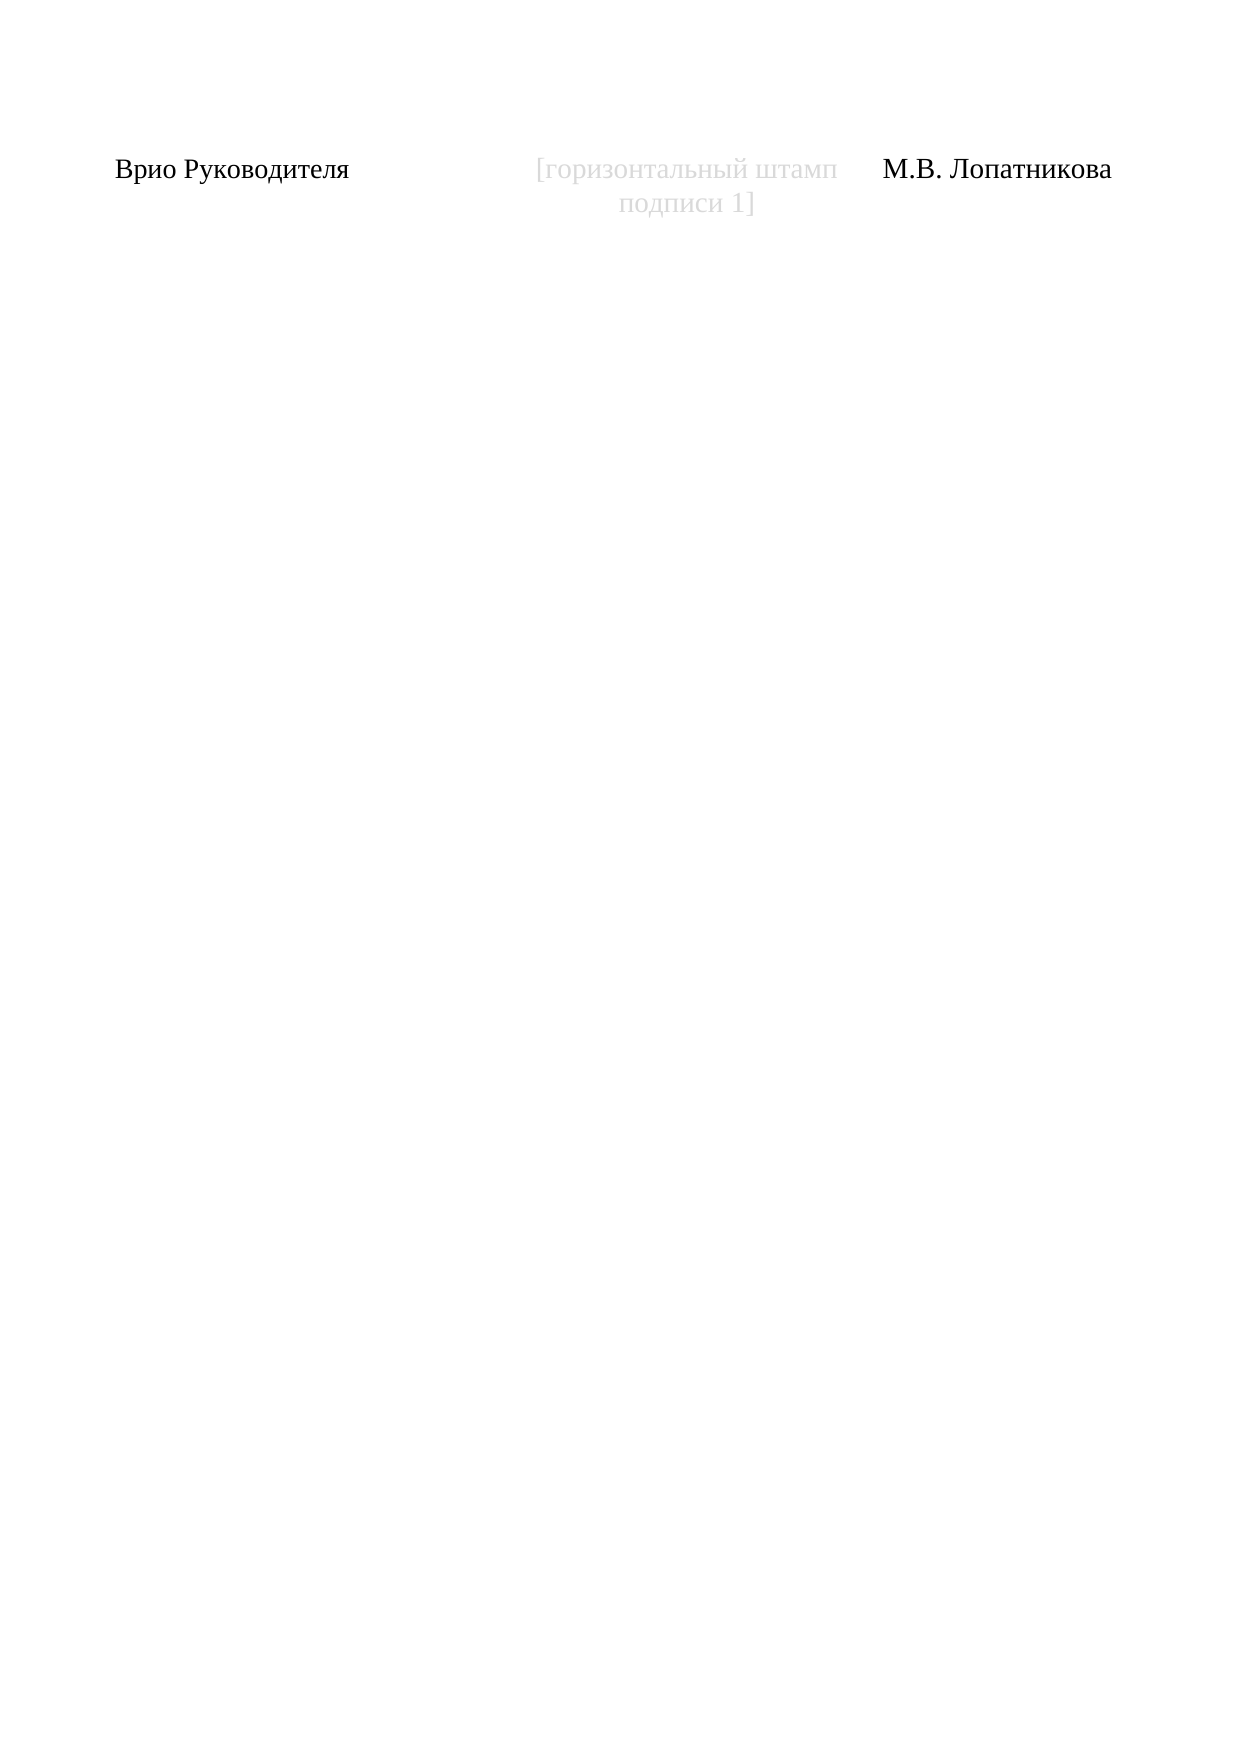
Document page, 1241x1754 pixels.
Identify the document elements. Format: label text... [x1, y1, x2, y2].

table_header Врио Руководителя [103, 152, 502, 285]
table_header М.В. Лопатникова [871, 152, 1137, 285]
table_header [горизонтальный штамп подписи 1] [502, 152, 871, 285]
